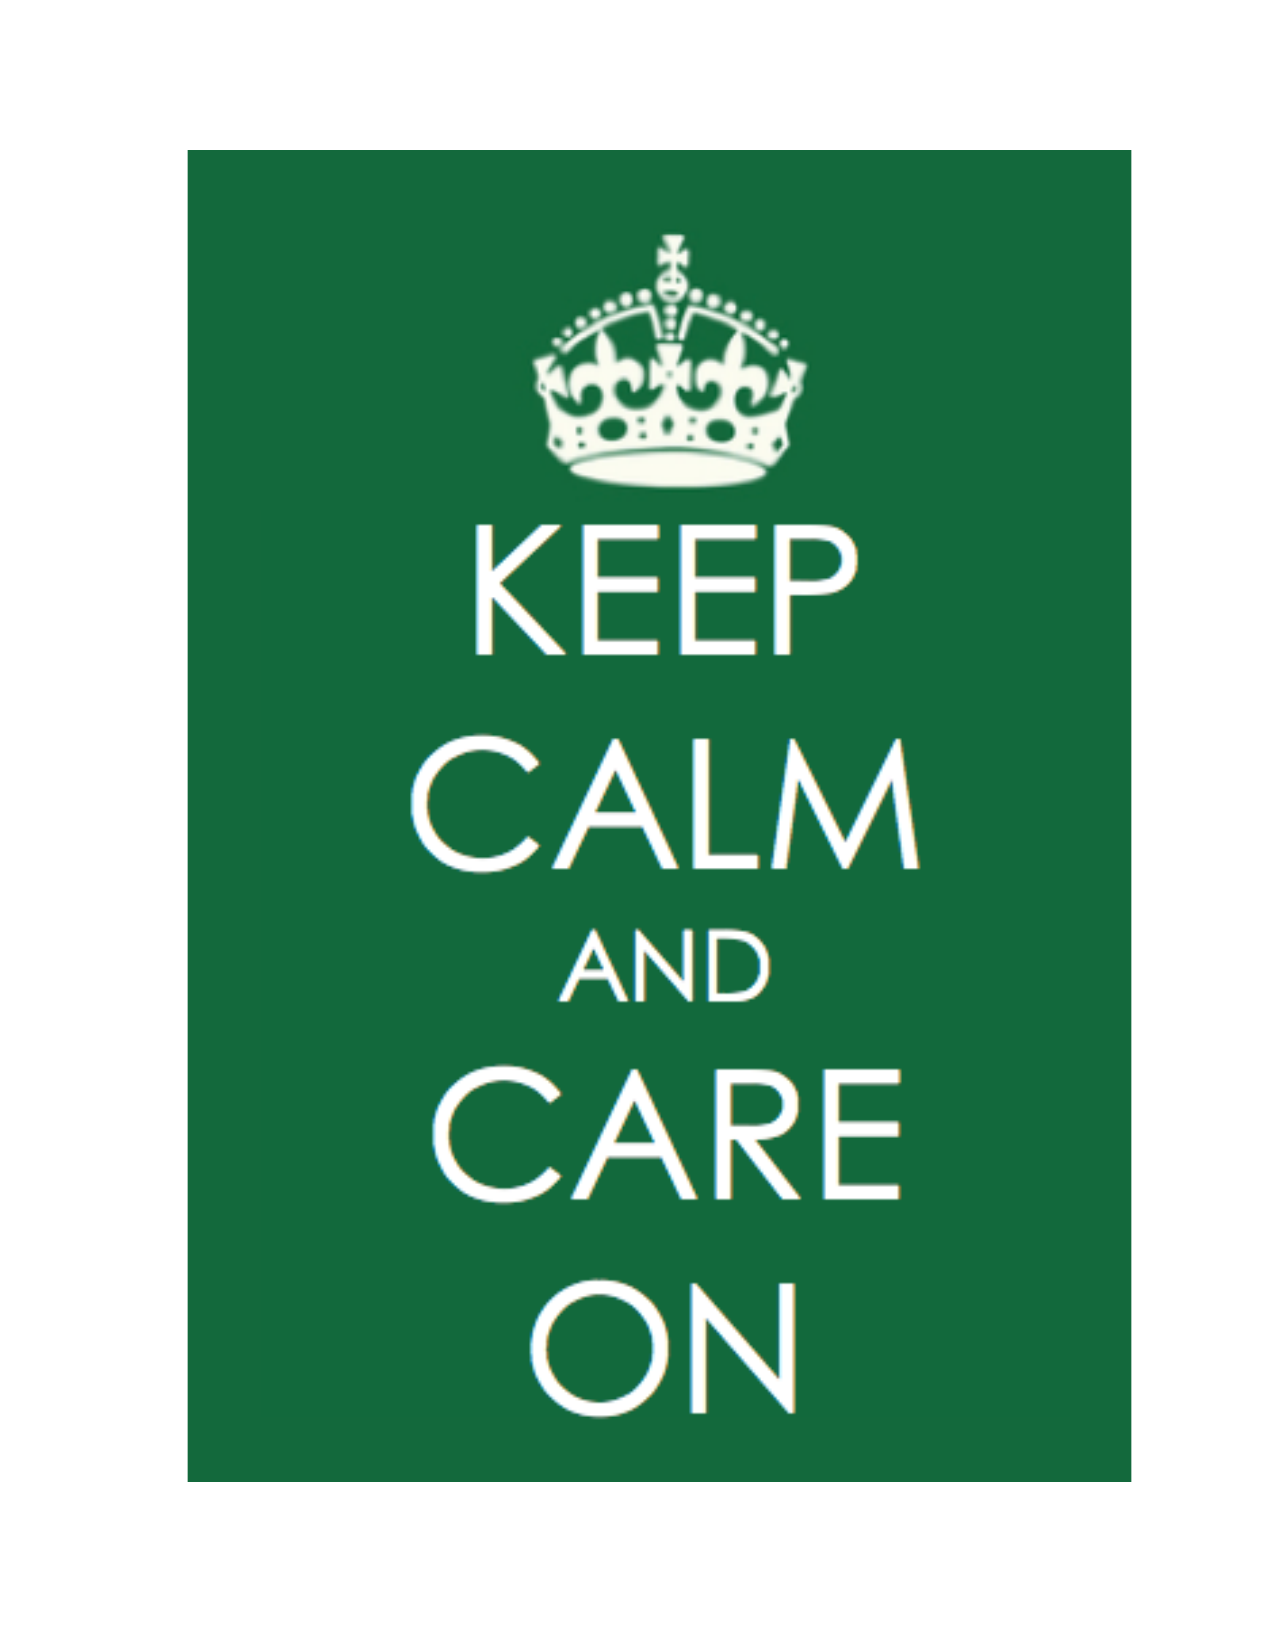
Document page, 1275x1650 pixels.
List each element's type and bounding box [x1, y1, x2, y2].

picture [187, 150, 1132, 1482]
